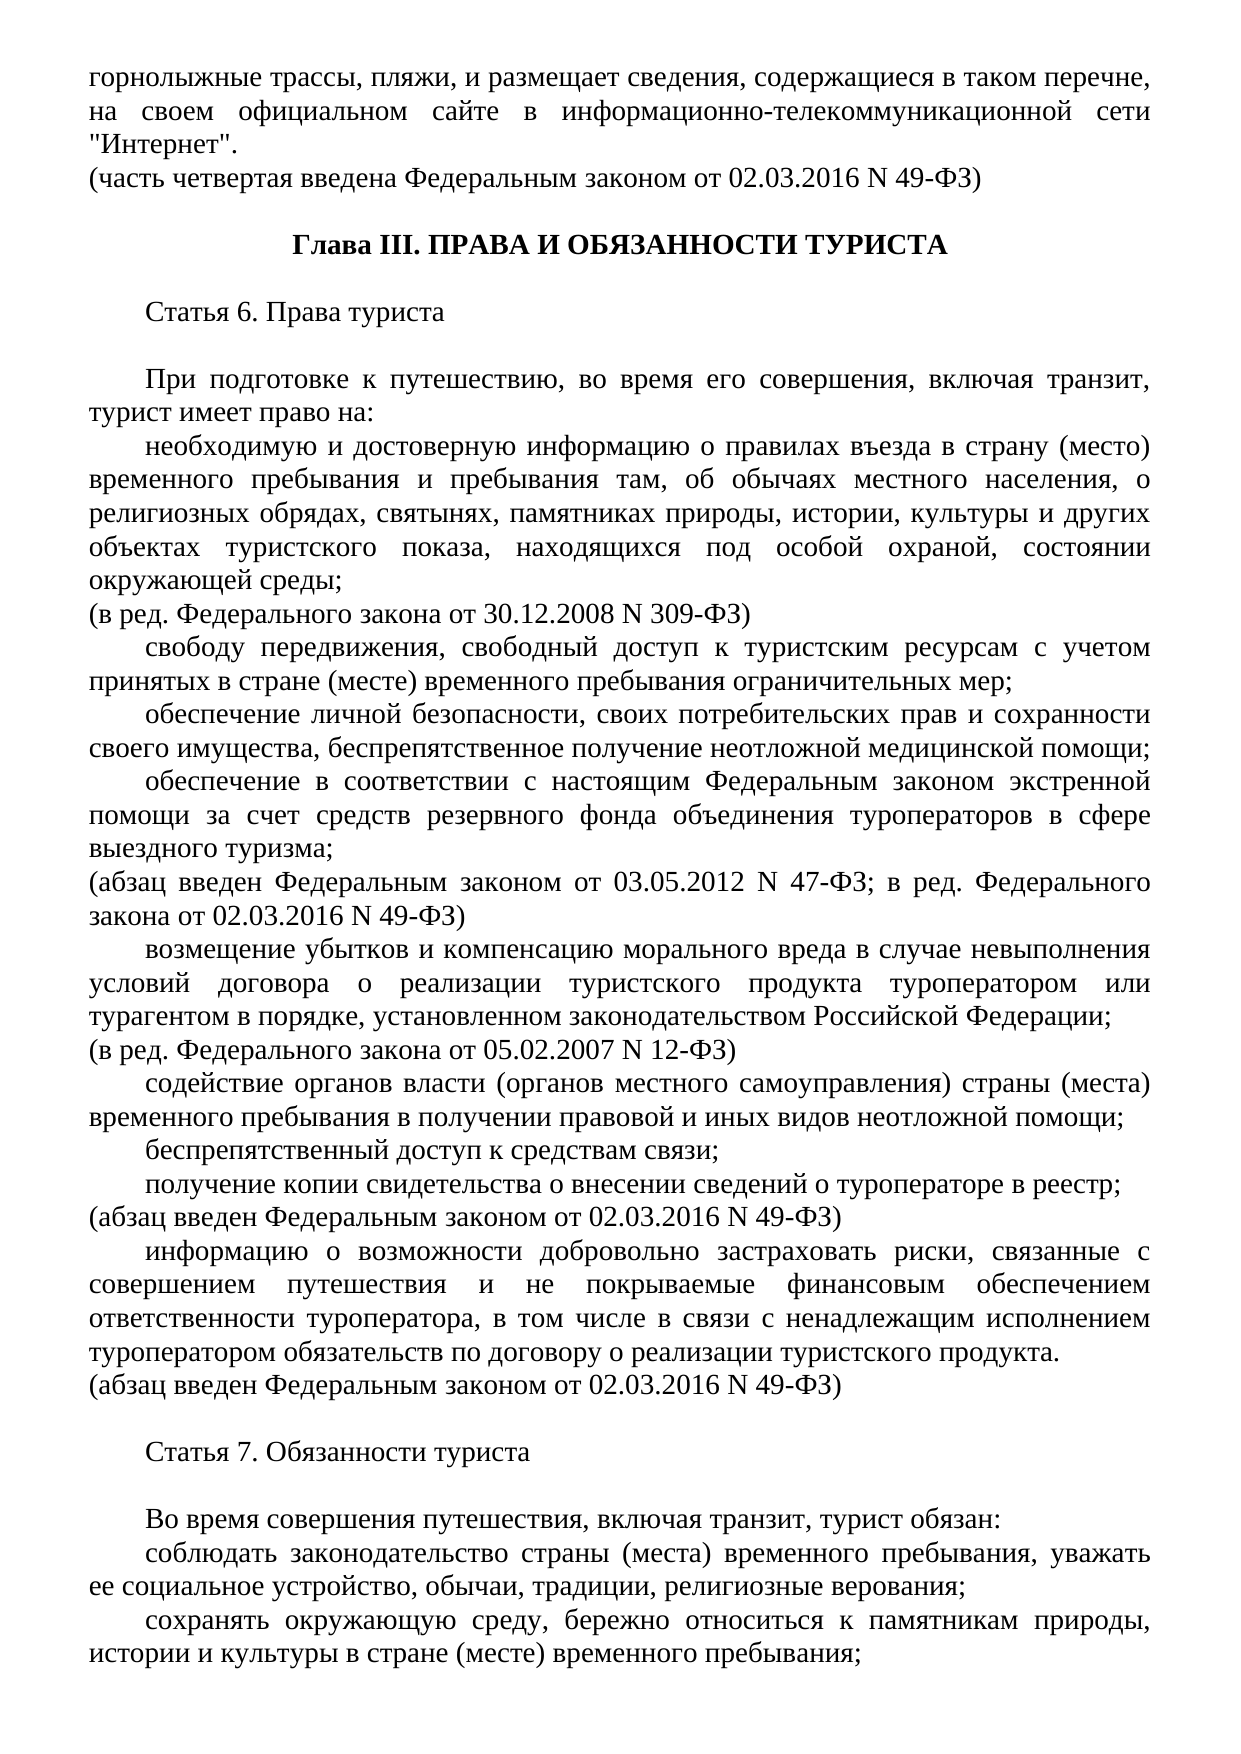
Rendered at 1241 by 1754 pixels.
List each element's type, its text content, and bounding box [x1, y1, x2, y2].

text (абзац введен Федеральным законом от 03.05.2012 N 47-ФЗ; в ред. Федерального закона от 02.03.2016 N 49-ФЗ) [88, 864, 1152, 931]
text При подготовке к путешествию, во время его совершения, включая транзит, турист имеет право на: [88, 361, 1152, 428]
text (в ред. Федерального закона от 05.02.2007 N 12-ФЗ) [88, 1032, 1152, 1065]
text (в ред. Федерального закона от 30.12.2008 N 309-ФЗ) [88, 596, 1152, 629]
text Во время совершения путешествия, включая транзит, турист обязан: [88, 1501, 1152, 1535]
text возмещение убытков и компенсацию морального вреда в случае невыполнения условий договора о реализации туристского продукта туроператором или турагентом в порядке, установленном законодательством Российской Федерации; [88, 931, 1152, 1032]
text необходимую и достоверную информацию о правилах въезда в страну (место) временного пребывания и пребывания там, об обычаях местного населения, о религиозных обрядах, святынях, памятниках природы, истории, культуры и других объектах туристского показа, находящихся под особой охраной, состоянии окружающей среды; [88, 428, 1152, 596]
text (абзац введен Федеральным законом от 02.03.2016 N 49-ФЗ) [88, 1367, 1152, 1401]
text (абзац введен Федеральным законом от 02.03.2016 N 49-ФЗ) [88, 1199, 1152, 1233]
text информацию о возможности добровольно застраховать риски, связанные с совершением путешествия и не покрываемые финансовым обеспечением ответственности туроператора, в том числе в связи с ненадлежащим исполнением туроператором обязательств по договору о реализации туристского продукта. [88, 1233, 1152, 1367]
text обеспечение в соответствии с настоящим Федеральным законом экстренной помощи за счет средств резервного фонда объединения туроператоров в сфере выездного туризма; [88, 763, 1152, 864]
text обеспечение личной безопасности, своих потребительских прав и сохранности своего имущества, беспрепятственное получение неотложной медицинской помощи; [88, 696, 1152, 763]
text Статья 7. Обязанности туриста [88, 1434, 1152, 1468]
text Статья 6. Права туриста [88, 294, 1152, 327]
text свободу передвижения, свободный доступ к туристским ресурсам с учетом принятых в стране (месте) временного пребывания ограничительных мер; [88, 629, 1152, 696]
text беспрепятственный доступ к средствам связи; [88, 1132, 1152, 1166]
text соблюдать законодательство страны (места) временного пребывания, уважать ее социальное устройство, обычаи, традиции, религиозные верования; [88, 1535, 1152, 1602]
text содействие органов власти (органов местного самоуправления) страны (места) временного пребывания в получении правовой и иных видов неотложной помощи; [88, 1065, 1152, 1132]
text (часть четвертая введена Федеральным законом от 02.03.2016 N 49-ФЗ) [88, 160, 1152, 193]
text Глава III. ПРАВА И ОБЯЗАННОСТИ ТУРИСТА [88, 227, 1152, 260]
text получение копии свидетельства о внесении сведений о туроператоре в реестр; [88, 1166, 1152, 1199]
text сохранять окружающую среду, бережно относиться к памятникам природы, истории и культуры в стране (месте) временного пребывания; [88, 1602, 1152, 1669]
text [88, 59, 1152, 160]
